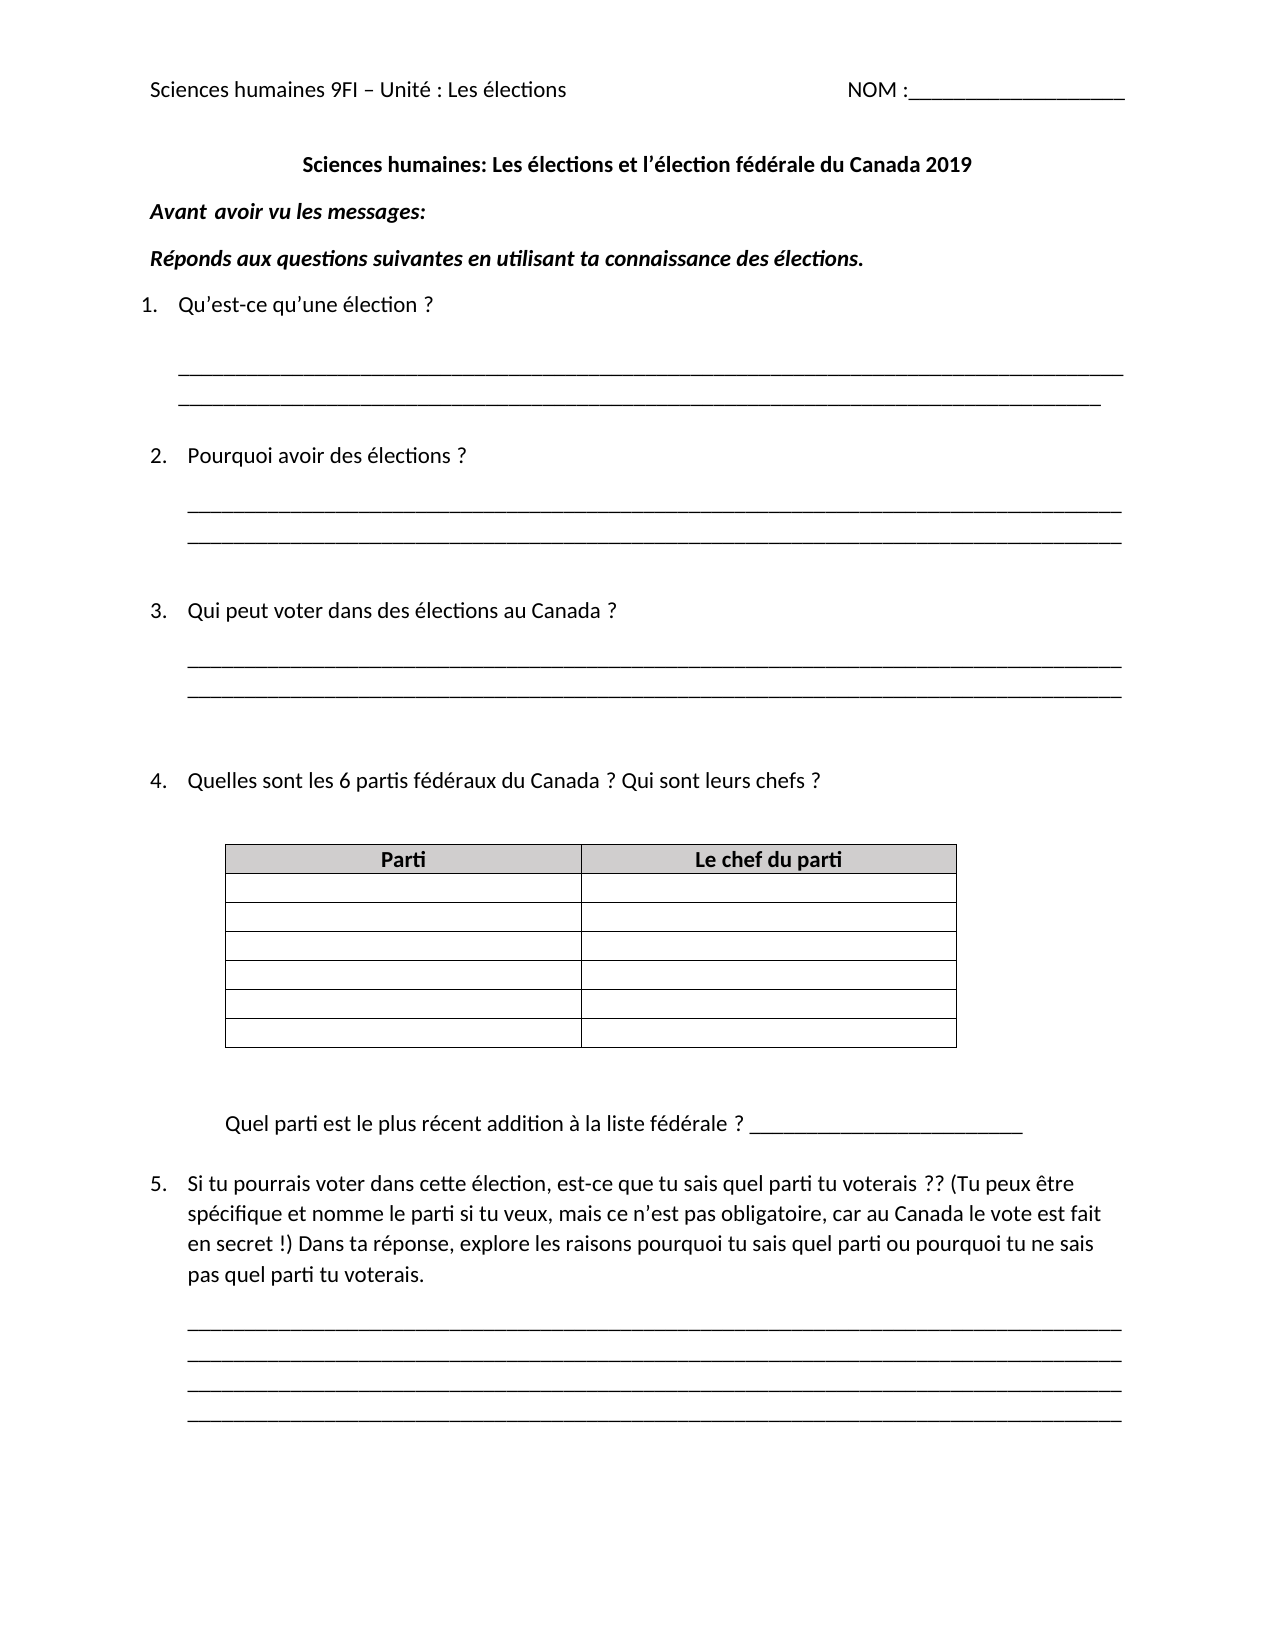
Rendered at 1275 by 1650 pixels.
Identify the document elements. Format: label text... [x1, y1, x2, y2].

text ________________________________________________________________________________________________________________________________________________________________________________________________________________________________________________________________________________________________________________________________________ [187, 1307, 1125, 1425]
table_cell [226, 903, 581, 931]
text Sciences humaines: Les élections et l’élection fédérale du Canada 2019 [150, 150, 1125, 178]
table_cell [582, 961, 956, 989]
list Si tu pourrais voter dans cette élection, est-ce que tu sais quel parti tu voterais ?? (Tu peux être spécifique et nomme le parti si tu veux, mais ce n’est pas obligatoire, car au Canada le vote est fait en secret !) Dans ta réponse, explore les raisons pourquoi tu sais quel parti ou pourquoi tu ne sais pas quel parti tu voterais. [150, 1169, 1125, 1288]
table_cell [226, 990, 581, 1018]
list Quel parti est le plus récent addition à la liste fédérale ? ________________________ [225, 1109, 1125, 1137]
table_cell [226, 874, 581, 902]
text Réponds aux questions suivantes en utilisant ta connaissance des élections. [150, 244, 1125, 272]
table_cell [582, 932, 956, 960]
table_cell [226, 961, 581, 989]
list ____________________________________________________________________________________________________________________________________________________________________ [178, 351, 1125, 409]
table_cell [582, 874, 956, 902]
table_header Parti [226, 845, 581, 873]
list Quelles sont les 6 partis fédéraux du Canada ? Qui sont leurs chefs ? [150, 767, 1125, 795]
list Qu’est-ce qu’une élection ? [141, 291, 1125, 319]
table_cell [582, 1019, 956, 1047]
table_cell [226, 1019, 581, 1047]
table_cell [226, 932, 581, 960]
text Avant avoir vu les messages: [150, 197, 1125, 225]
text ____________________________________________________________________________________________________________________________________________________________________ [187, 488, 1125, 547]
list Pourquoi avoir des élections ? [150, 442, 1125, 470]
list Qui peut voter dans des élections au Canada ? [150, 596, 1125, 624]
table_cell [582, 903, 956, 931]
table_cell [582, 990, 956, 1018]
table_header Le chef du parti [582, 845, 956, 873]
text ____________________________________________________________________________________________________________________________________________________________________ [187, 643, 1125, 701]
